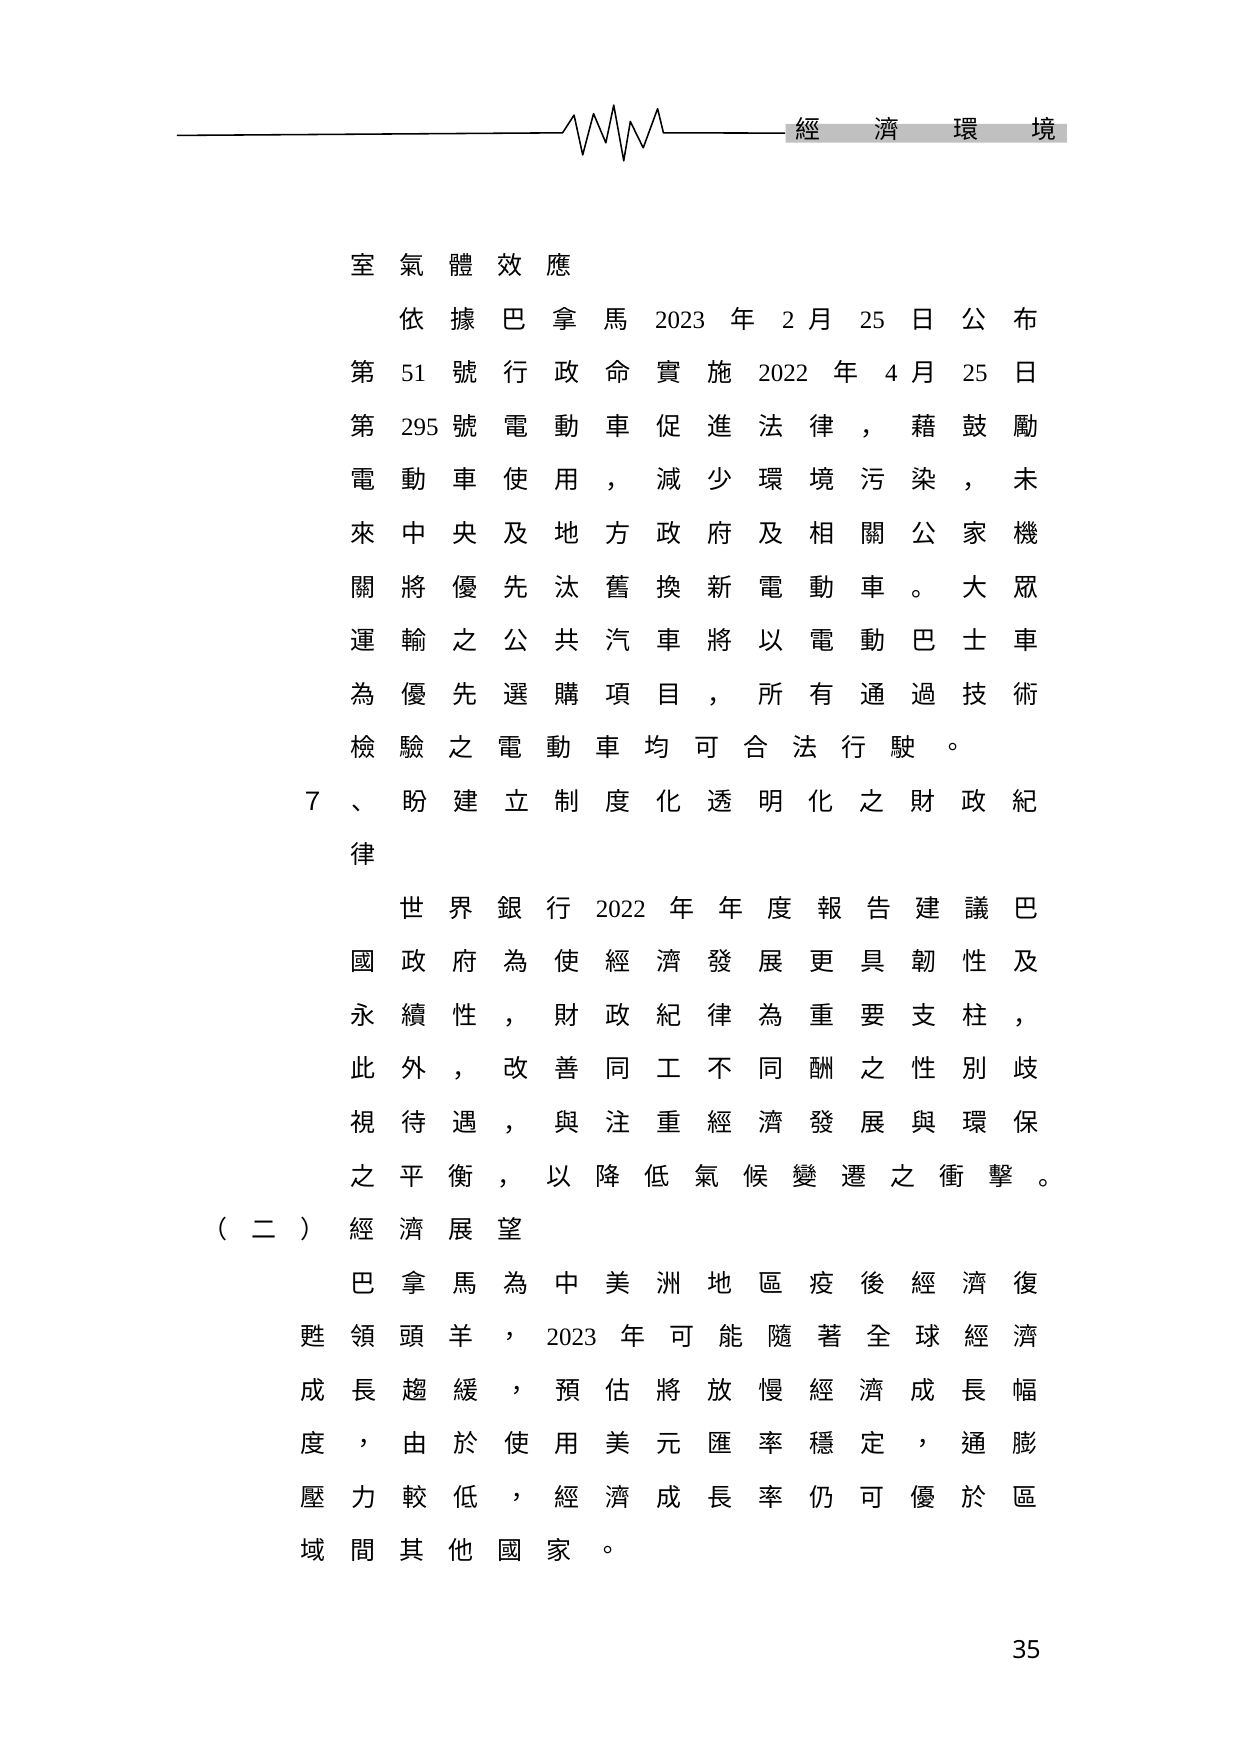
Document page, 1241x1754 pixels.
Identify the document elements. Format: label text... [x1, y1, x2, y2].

text 依據巴拿馬2023年2月25日公布第51號行政命實施2022年4月25日第295號電動車促進法律，藉鼓勵電動車使用，減少環境污染，未來中央及地方政府及相關公家機關將優先汰舊換新電動車。大眾運輸之公共汽車將以電動巴士車為優先選購項目，所有通過技術檢驗之電動車均可合法行駛。 [325, 291, 1063, 773]
text 世界銀行2022年年度報告建議巴國政府為使經濟發展更具韌性及永續性，財政紀律為重要支柱，此外，改善同工不同酬之性別歧視待遇，與注重經濟發展與環保之平衡，以降低氣候變遷之衝擊。 [325, 880, 1063, 1201]
text ７、盼建立制度化透明化之財政紀律 [276, 773, 1063, 880]
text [276, 237, 1063, 291]
text 巴拿馬為中美洲地區疫後經濟復甦領頭羊，2023年可能隨著全球經濟成長趨緩，預估將放慢經濟成長幅度，由於使用美元匯率穩定，通膨壓力較低，經濟成長率仍可優於區域間其他國家。 [276, 1254, 1063, 1576]
text （二）經濟展望 [202, 1201, 1063, 1254]
